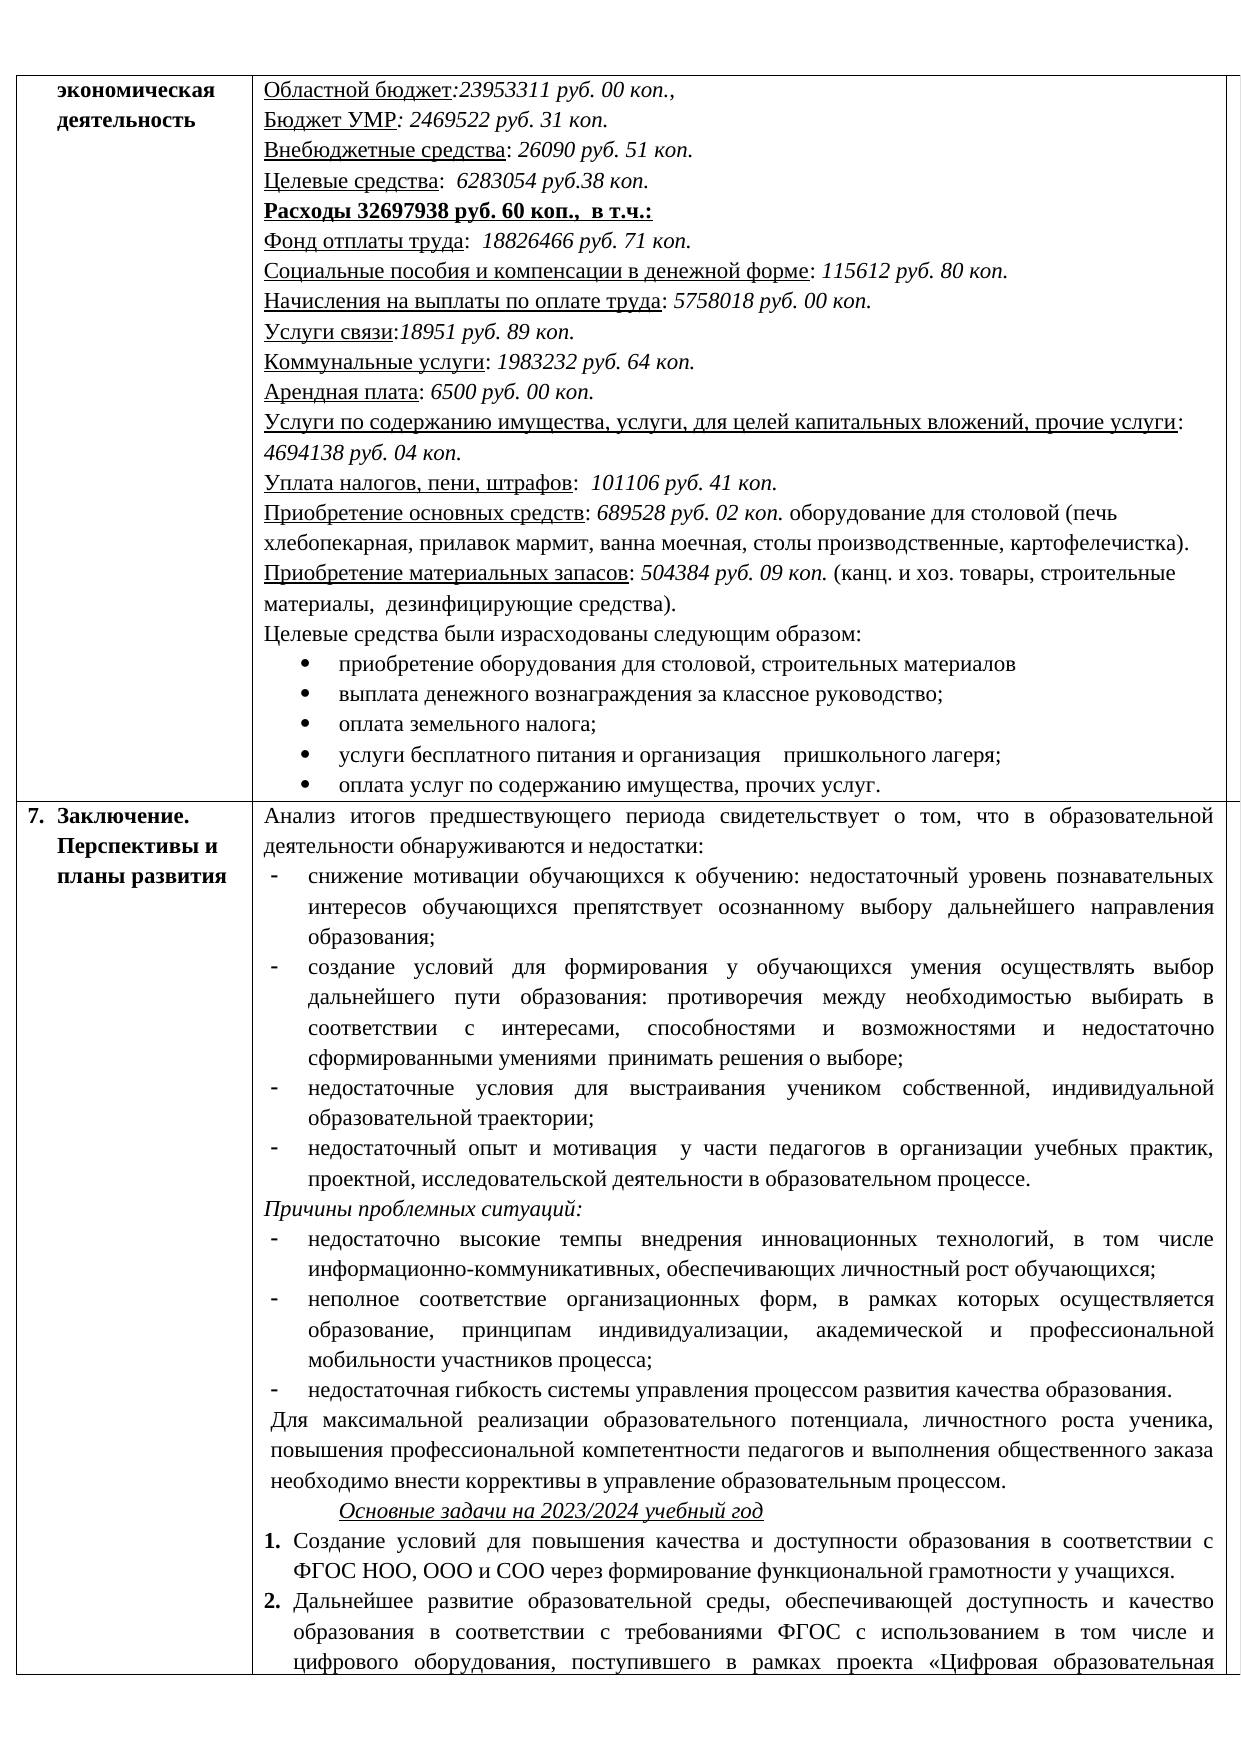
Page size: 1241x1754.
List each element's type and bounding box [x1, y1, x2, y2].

table_cell [1227, 76, 1240, 801]
table_cell [17, 802, 252, 1674]
table_cell [253, 802, 1226, 1674]
table_cell [253, 76, 1226, 801]
table_cell [17, 76, 252, 801]
table_cell [1227, 802, 1240, 1674]
